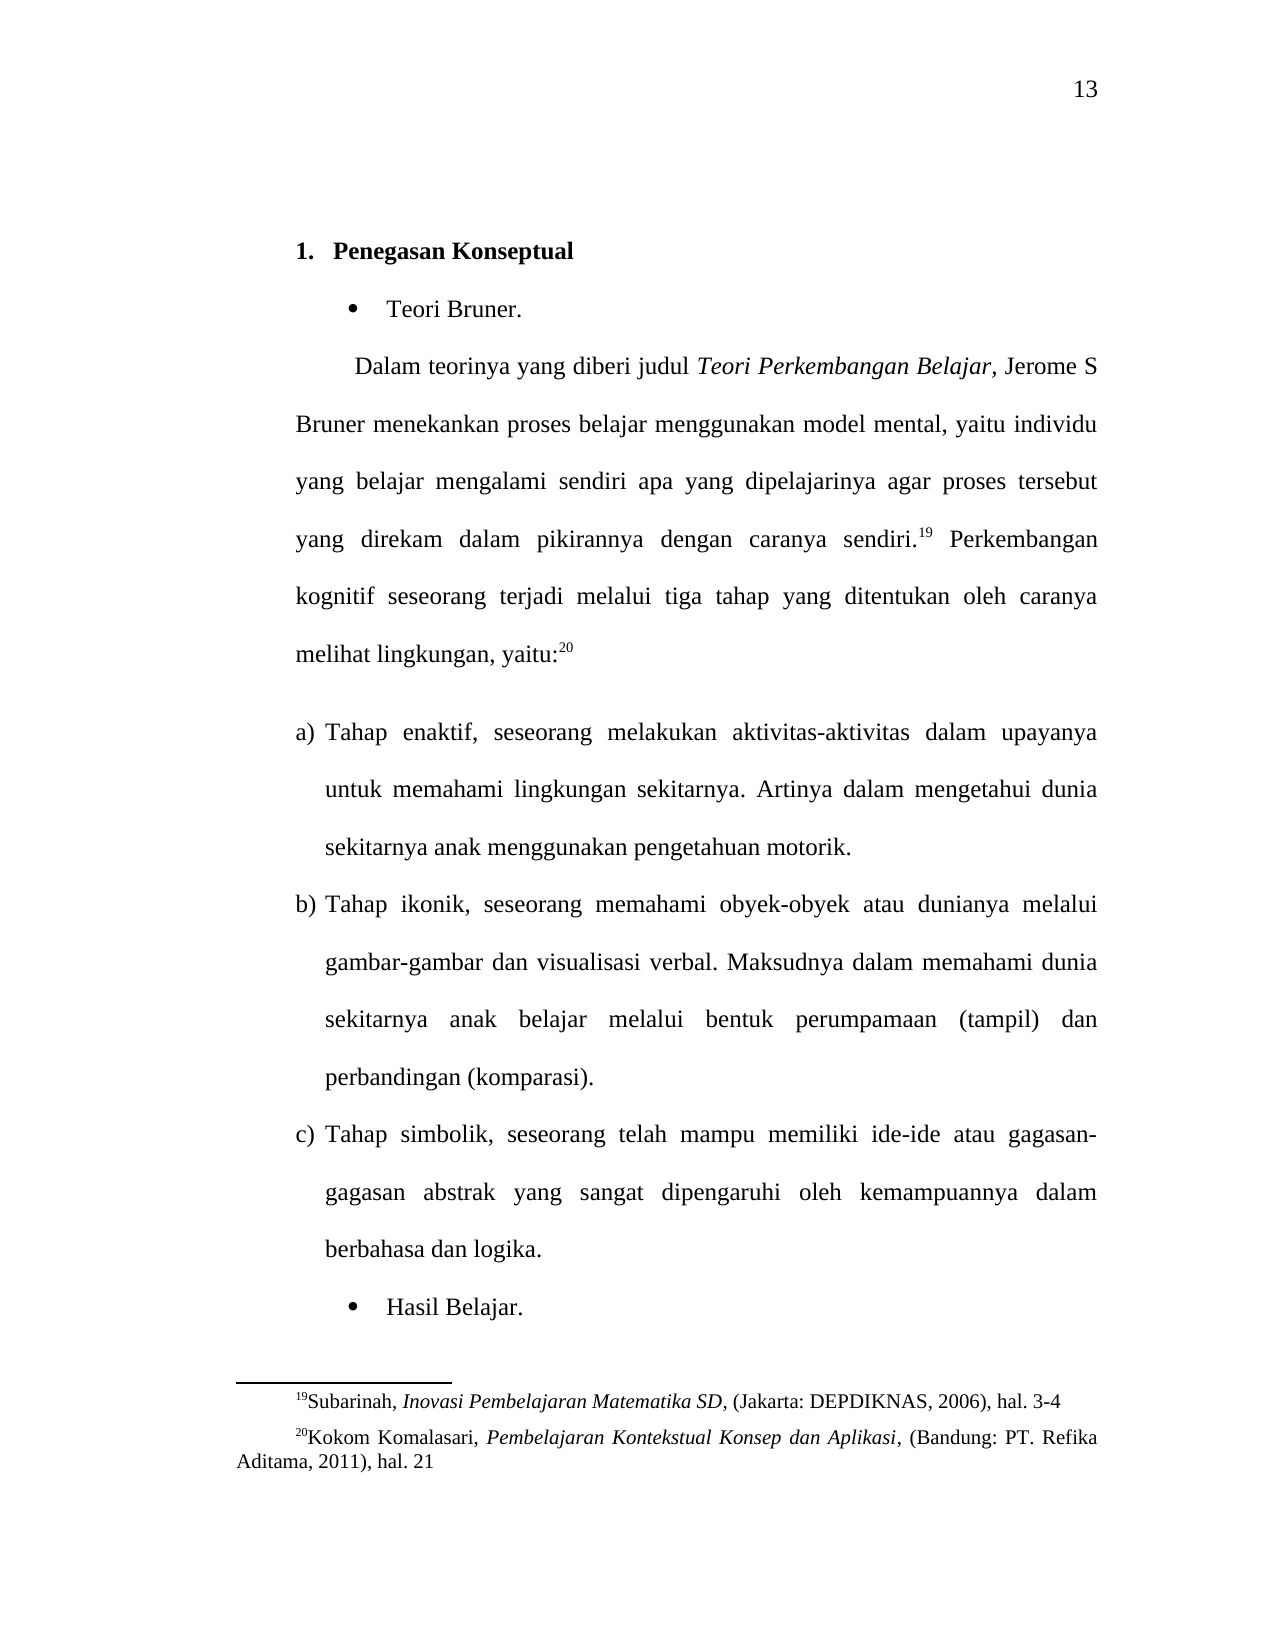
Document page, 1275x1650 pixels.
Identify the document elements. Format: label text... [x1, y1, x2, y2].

list Penegasan Konseptual [295, 236, 1098, 265]
text Dalam teorinya yang diberi judul Teori Perkembangan Belajar, Jerome S Bruner menekankan proses belajar menggunakan model mental, yaitu individu yang belajar mengalami sendiri apa yang dipelajarinya agar proses tersebut yang direkam dalam pikirannya dengan caranya sendiri. Perkembangan kognitif seseorang terjadi melalui tiga tahap yang ditentukan oleh caranya melihat lingkungan, yaitu: [295, 351, 1098, 667]
list Tahap ikonik, seseorang memahami obyek-obyek atau dunianya melalui gambar-gambar dan visualisasi verbal. Maksudnya dalam memahami dunia sekitarnya anak belajar melalui bentuk perumpamaan (tampil) dan perbandingan (komparasi). [295, 889, 1098, 1091]
list Teori Bruner. [349, 294, 1098, 322]
list Tahap simbolik, seseorang telah mampu memiliki ide-ide atau gagasan-gagasan abstrak yang sangat dipengaruhi oleh kemampuannya dalam berbahasa dan logika. [295, 1119, 1098, 1263]
list Hasil Belajar. [349, 1292, 1098, 1321]
list Tahap enaktif, seseorang melakukan aktivitas-aktivitas dalam upayanya untuk memahami lingkungan sekitarnya. Artinya dalam mengetahui dunia sekitarnya anak menggunakan pengetahuan motorik. [295, 717, 1098, 861]
